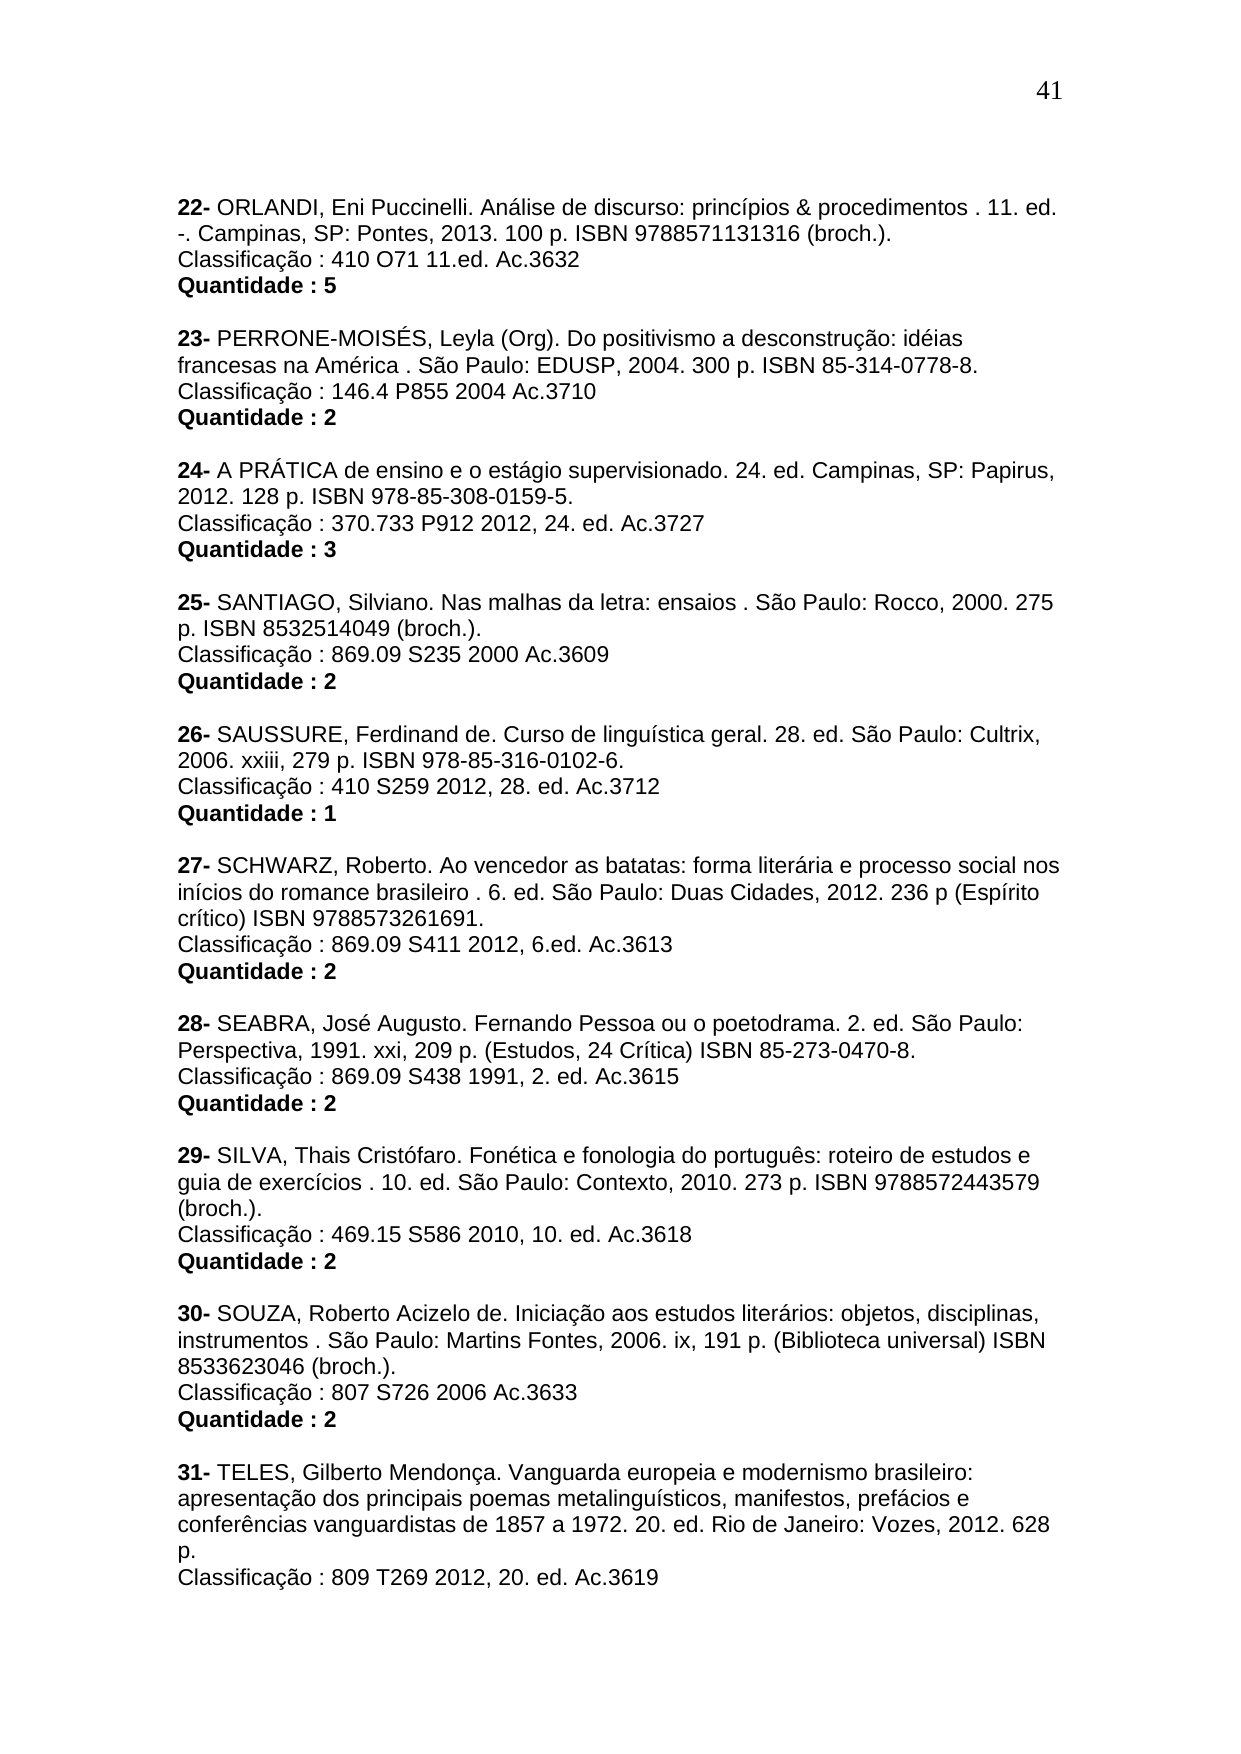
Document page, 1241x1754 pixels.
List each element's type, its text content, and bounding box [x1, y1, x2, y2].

text Quantidade : 2 [177, 1248, 1063, 1274]
text 24- A PRÁTICA de ensino e o estágio supervisionado. 24. ed. Campinas, SP: Papirus, 2012. 128 p. ISBN 978-85-308-0159-5. [177, 457, 1063, 510]
text 31- TELES, Gilberto Mendonça. Vanguarda europeia e modernismo brasileiro: apresentação dos principais poemas metalinguísticos, manifestos, prefácios e conferências vanguardistas de 1857 a 1972. 20. ed. Rio de Janeiro: Vozes, 2012. 628 p. [177, 1458, 1063, 1564]
text Quantidade : 3 [177, 536, 1063, 562]
text Quantidade : 2 [177, 668, 1063, 694]
text 26- SAUSSURE, Ferdinand de. Curso de linguística geral. 28. ed. São Paulo: Cultrix, 2006. xxiii, 279 p. ISBN 978-85-316-0102-6. [177, 721, 1063, 773]
text Classificação : 410 S259 2012, 28. ed. Ac.3712 [177, 773, 1063, 799]
text Quantidade : 2 [177, 958, 1063, 984]
text Classificação : 869.09 S438 1991, 2. ed. Ac.3615 [177, 1063, 1063, 1089]
text 29- SILVA, Thais Cristófaro. Fonética e fonologia do português: roteiro de estudos e guia de exercícios . 10. ed. São Paulo: Contexto, 2010. 273 p. ISBN 9788572443579 (broch.). [177, 1142, 1063, 1221]
text 28- SEABRA, José Augusto. Fernando Pessoa ou o poetodrama. 2. ed. São Paulo: Perspectiva, 1991. xxi, 209 p. (Estudos, 24 Crítica) ISBN 85-273-0470-8. [177, 1010, 1063, 1063]
text 27- SCHWARZ, Roberto. Ao vencedor as batatas: forma literária e processo social nos inícios do romance brasileiro . 6. ed. São Paulo: Duas Cidades, 2012. 236 p (Espírito crítico) ISBN 9788573261691. [177, 852, 1063, 931]
text Classificação : 869.09 S235 2000 Ac.3609 [177, 641, 1063, 668]
text Classificação : 869.09 S411 2012, 6.ed. Ac.3613 [177, 931, 1063, 958]
text 22- ORLANDI, Eni Puccinelli. Análise de discurso: princípios & procedimentos . 11. ed. -. Campinas, SP: Pontes, 2013. 100 p. ISBN 9788571131316 (broch.). [177, 193, 1063, 246]
text Quantidade : 5 [177, 272, 1063, 299]
text Classificação : 807 S726 2006 Ac.3633 [177, 1379, 1063, 1406]
text 23- PERRONE-MOISÉS, Leyla (Org). Do positivismo a desconstrução: idéias francesas na América . São Paulo: EDUSP, 2004. 300 p. ISBN 85-314-0778-8. [177, 325, 1063, 378]
text 25- SANTIAGO, Silviano. Nas malhas da letra: ensaios . São Paulo: Rocco, 2000. 275 p. ISBN 8532514049 (broch.). [177, 589, 1063, 641]
text Classificação : 370.733 P912 2012, 24. ed. Ac.3727 [177, 510, 1063, 536]
text Quantidade : 2 [177, 1089, 1063, 1116]
text Quantidade : 2 [177, 1406, 1063, 1432]
text Classificação : 809 T269 2012, 20. ed. Ac.3619 [177, 1564, 1063, 1590]
text Classificação : 469.15 S586 2010, 10. ed. Ac.3618 [177, 1221, 1063, 1248]
text Classificação : 146.4 P855 2004 Ac.3710 [177, 378, 1063, 404]
text Quantidade : 1 [177, 799, 1063, 826]
text Classificação : 410 O71 11.ed. Ac.3632 [177, 246, 1063, 272]
text Quantidade : 2 [177, 404, 1063, 431]
text 30- SOUZA, Roberto Acizelo de. Iniciação aos estudos literários: objetos, disciplinas, instrumentos . São Paulo: Martins Fontes, 2006. ix, 191 p. (Biblioteca universal) ISBN 8533623046 (broch.). [177, 1300, 1063, 1379]
